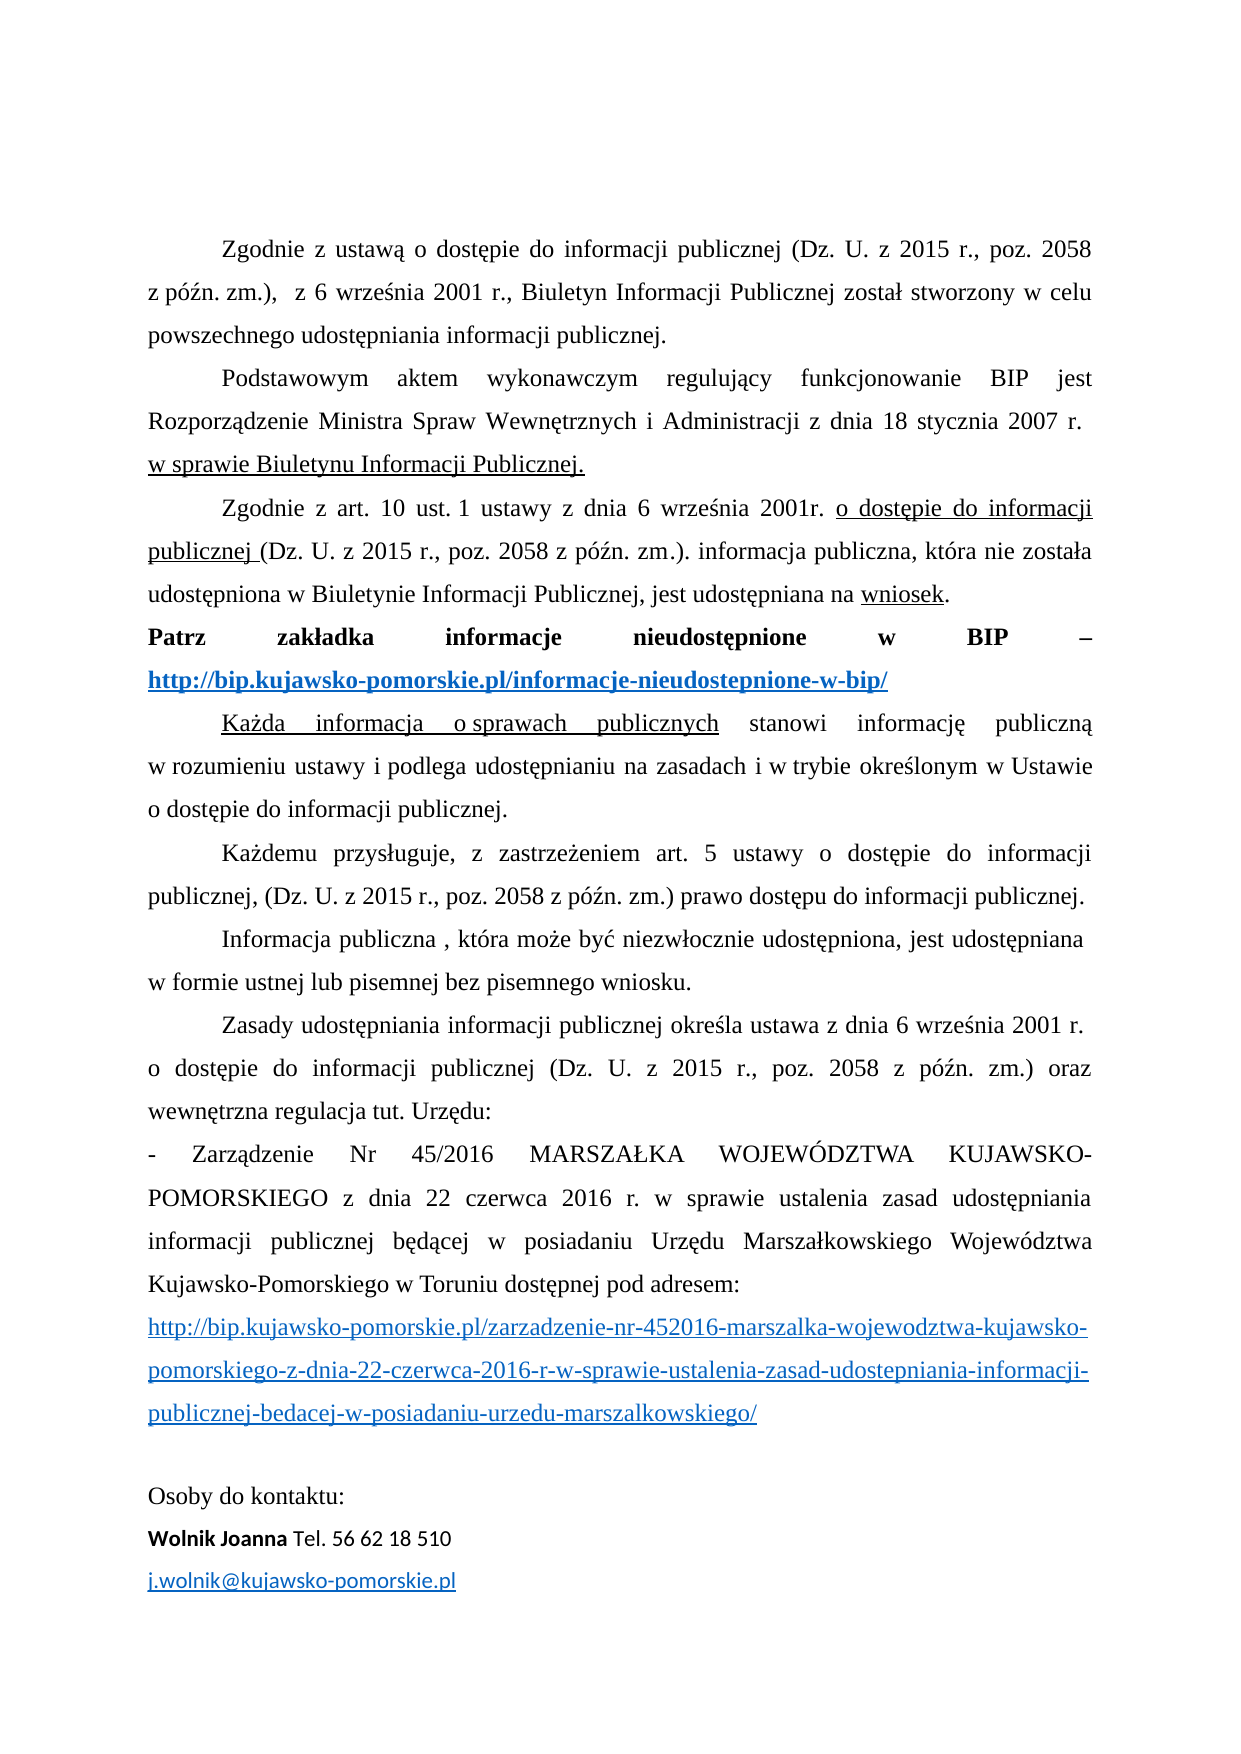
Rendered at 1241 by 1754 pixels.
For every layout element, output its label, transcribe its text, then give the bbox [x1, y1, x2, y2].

text Każdemu przysługuje, z zastrzeżeniem art. 5 ustawy o dostępie do informacji publicznej, (Dz. U. z 2015 r., poz. 2058 z późn. zm.) prawo dostępu do informacji publicznej. [148, 838, 1093, 909]
text Każda informacja o sprawach publicznych stanowi informację publiczną w rozumieniu ustawy i podlega udostępnianiu na zasadach i w trybie określonym w Ustawie o dostępie do informacji publicznej. [148, 708, 1093, 823]
text Patrz zakładka informacje nieudostępnione w BIP – http://bip.kujawsko-pomorskie.pl/informacje-nieudostepnione-w-bip/ [148, 622, 1093, 694]
text Zgodnie z art. 10 ust. 1 ustawy z dnia 6 września 2001r. o dostępie do informacji publicznej (Dz. U. z 2015 r., poz. 2058 z późn. zm.). informacja publiczna, która nie została udostępniona w Biuletynie Informacji Publicznej, jest udostępniana na wniosek. [148, 493, 1093, 608]
text - Zarządzenie Nr 45/2016 MARSZAŁKA WOJEWÓDZTWA KUJAWSKO-POMORSKIEGO z dnia 22 czerwca 2016 r. w sprawie ustalenia zasad udostępniania informacji publicznej będącej w posiadaniu Urzędu Marszałkowskiego Województwa Kujawsko-Pomorskiego w Toruniu dostępnej pod adresem: [148, 1139, 1093, 1298]
text Osoby do kontaktu: [148, 1481, 1093, 1509]
text Wolnik Joanna Tel. 56 62 18 510 j.wolnik@kujawsko-pomorskie.pl [148, 1524, 1093, 1594]
text Informacja publiczna , która może być niezwłocznie udostępniona, jest udostępniana w formie ustnej lub pisemnej bez pisemnego wniosku. [148, 924, 1093, 996]
text Zgodnie z ustawą o dostępie do informacji publicznej (Dz. U. z 2015 r., poz. 2058 z późn. zm.), z 6 września 2001 r., Biuletyn Informacji Publicznej został stworzony w celu powszechnego udostępniania informacji publicznej. [148, 234, 1093, 349]
text http://bip.kujawsko-pomorskie.pl/zarzadzenie-nr-452016-marszalka-wojewodztwa-kujawsko-pomorskiego-z-dnia-22-czerwca-2016-r-w-sprawie-ustalenia-zasad-udostepniania-informacji-publicznej-bedacej-w-posiadaniu-urzedu-marszalkowskiego/ [148, 1312, 1093, 1427]
text Zasady udostępniania informacji publicznej określa ustawa z dnia 6 września 2001 r. o dostępie do informacji publicznej (Dz. U. z 2015 r., poz. 2058 z późn. zm.) oraz wewnętrzna regulacja tut. Urzędu: [148, 1010, 1093, 1125]
text Podstawowym aktem wykonawczym regulujący funkcjonowanie BIP jest Rozporządzenie Ministra Spraw Wewnętrznych i Administracji z dnia 18 stycznia 2007 r. w sprawie Biuletynu Informacji Publicznej. [148, 363, 1093, 478]
